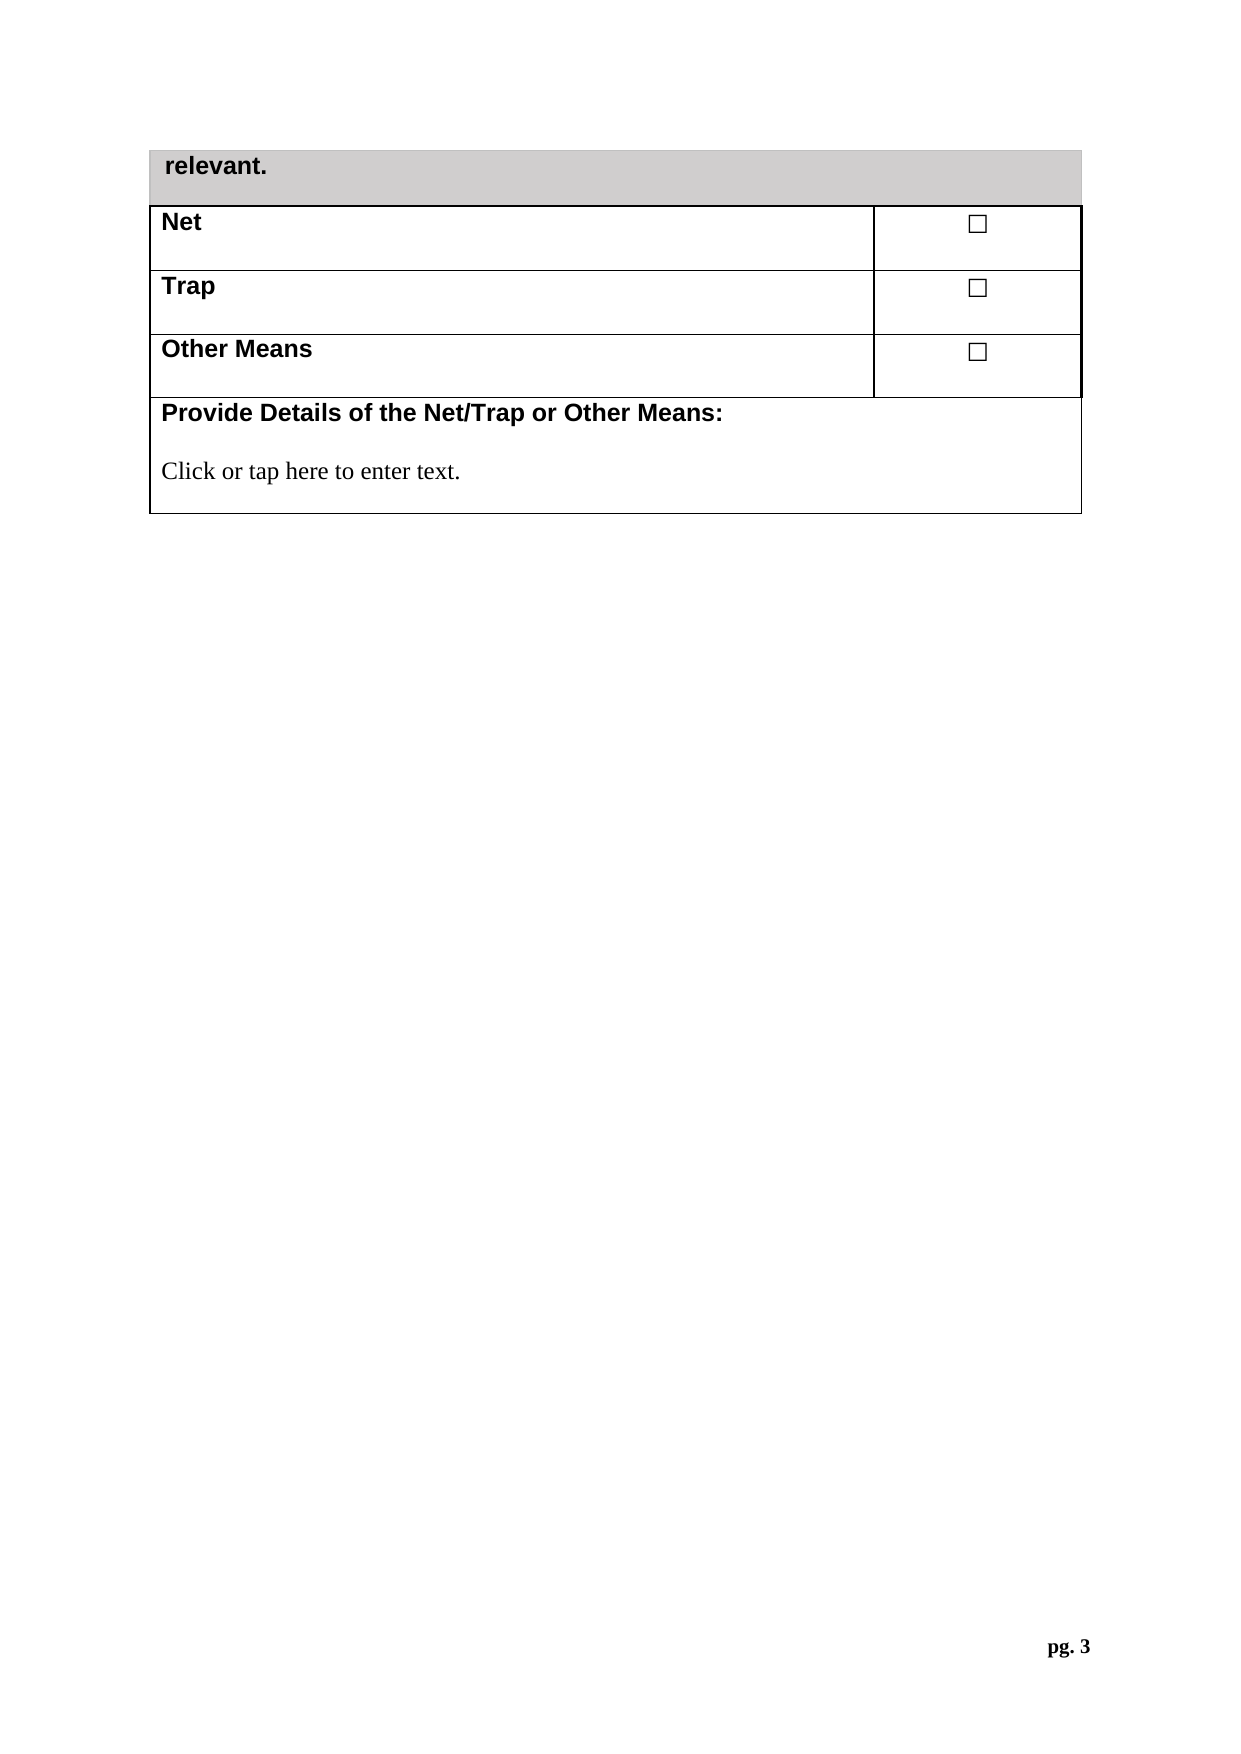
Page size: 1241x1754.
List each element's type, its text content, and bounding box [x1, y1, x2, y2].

table_cell Net [151, 207, 873, 270]
table_cell Other Means [151, 335, 873, 397]
table_cell Trap [151, 271, 873, 333]
table_cell Provide Details of the Net/Trap or Other Means: [151, 398, 1081, 513]
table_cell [151, 151, 1081, 205]
